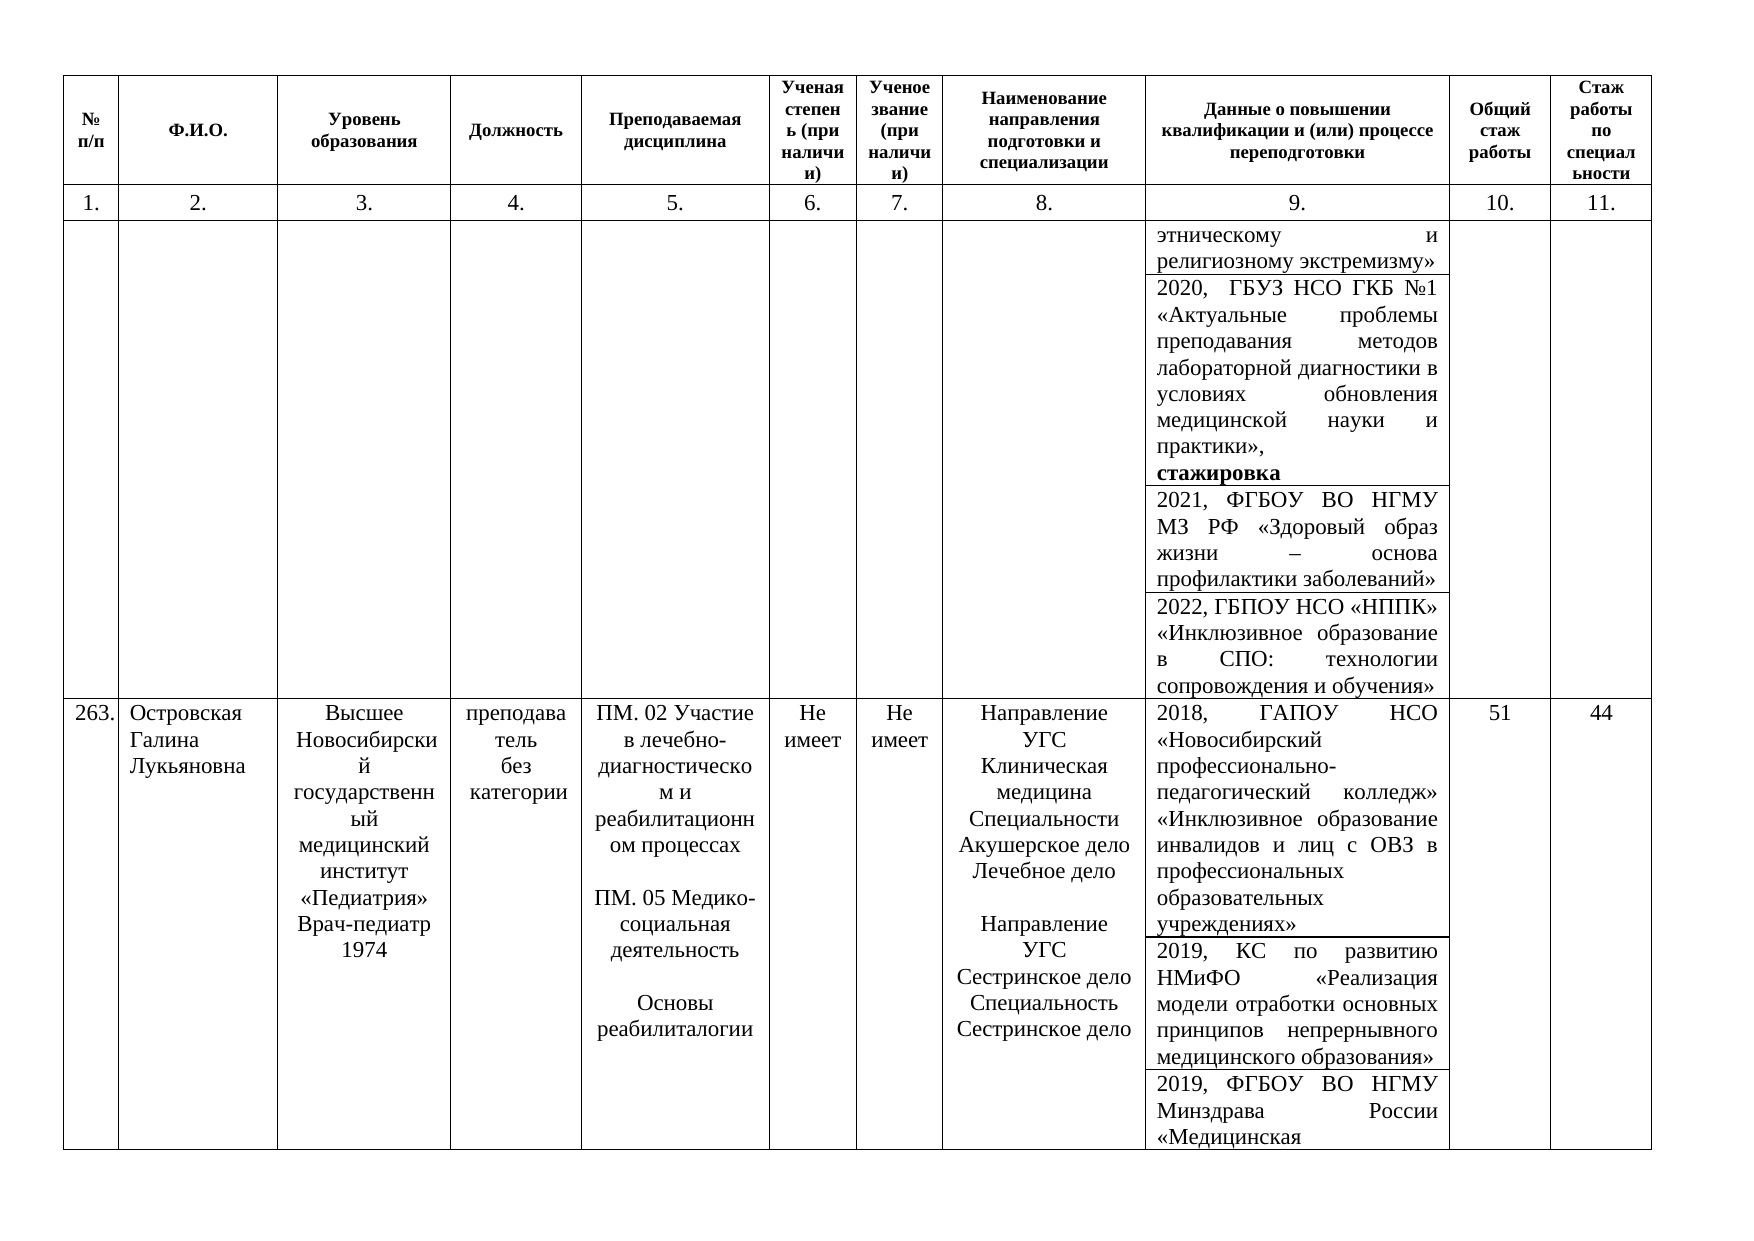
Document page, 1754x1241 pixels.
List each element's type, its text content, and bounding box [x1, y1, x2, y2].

table_cell 51 [1450, 699, 1550, 1149]
table_cell преподаватель без категории [451, 699, 581, 1149]
table_header № п/п [64, 76, 118, 184]
table_cell 7. [857, 185, 942, 220]
table_header Преподаваемая дисциплина [582, 76, 769, 184]
table_header Общий стаж работы [1450, 76, 1550, 184]
table_cell 2018, ГАПОУ НСО «Новосибирский профессионально-педагогический колледж» «Инклюзивное образование инвалидов и лиц с ОВЗ в профессиональных образовательных учреждениях» [1146, 699, 1449, 936]
table_header Должность [451, 76, 581, 184]
table_header Данные о повышении квалификации и (или) процессе переподготовки [1146, 76, 1449, 184]
table_cell 44 [1551, 699, 1651, 1149]
table_cell 2021, ФГБОУ ВО НГМУ МЗ РФ «Здоровый образ жизни – основа профилактики заболеваний» [1146, 486, 1449, 592]
table_cell 2019, ФГБОУ ВО НГМУ Минздрава России «Медицинская реабилитация в травматоологии и ортопедии» [1146, 1070, 1449, 1149]
table_cell 2. [119, 185, 277, 220]
table_header Уровень образования [278, 76, 450, 184]
table_cell 10. [1450, 185, 1550, 220]
table_cell Направление УГС Клиническая медицина Специальности Акушерское дело Лечебное дело Направление УГС Сестринское дело Специальность Сестринское дело [943, 699, 1145, 1149]
table_cell 2018, АНО ЦДО Сфера «Противодействие этническому и религиозному экстремизму» [1146, 221, 1449, 273]
table_cell [64, 699, 118, 1149]
table_cell 11. [1551, 185, 1651, 220]
table_header Наименование направления подготовки и специализации [943, 76, 1145, 184]
table_header Стаж работы по специальности [1551, 76, 1651, 184]
table_cell 6. [770, 185, 856, 220]
table_cell Не имеет [857, 699, 942, 1149]
table_cell 2022, ГБПОУ НСО «НППК» «Инклюзивное образование в СПО: технологии сопровождения и обучения» [1146, 593, 1449, 698]
table_cell Не имеет [770, 699, 856, 1149]
table_cell Островская Галина Лукьяновна [119, 699, 277, 1149]
table_header Ученое звание (при наличии) [857, 76, 942, 184]
table_cell 1. [64, 185, 118, 220]
table_cell Высшее Новосибирский государственный медицинский институт «Педиатрия» Врач-педиатр 1974 [278, 699, 450, 1149]
table_cell 2020, ГБУЗ НСО ГКБ №1 «Актуальные проблемы преподавания методов лабораторной диагностики в условиях обновления медицинской науки и практики», стажировка [1146, 275, 1449, 485]
table_cell 4. [451, 185, 581, 220]
table_header Ученая степень (при наличии) [770, 76, 856, 184]
table_cell ПМ. 02 Участие в лечебно-диагностическом и реабилитационном процессах ПМ. 05 Медико-социальная деятельность Основы реабилиталогии [582, 699, 769, 1149]
table_cell 5. [582, 185, 769, 220]
table_cell 8. [943, 185, 1145, 220]
table_cell 9. [1146, 185, 1449, 220]
table_cell 2019, КС по развитию НМиФО «Реализация модели отработки основных принципов непрернывного медицинского образования» [1146, 938, 1449, 1069]
table_header Ф.И.О. [119, 76, 277, 184]
table_cell 3. [278, 185, 450, 220]
